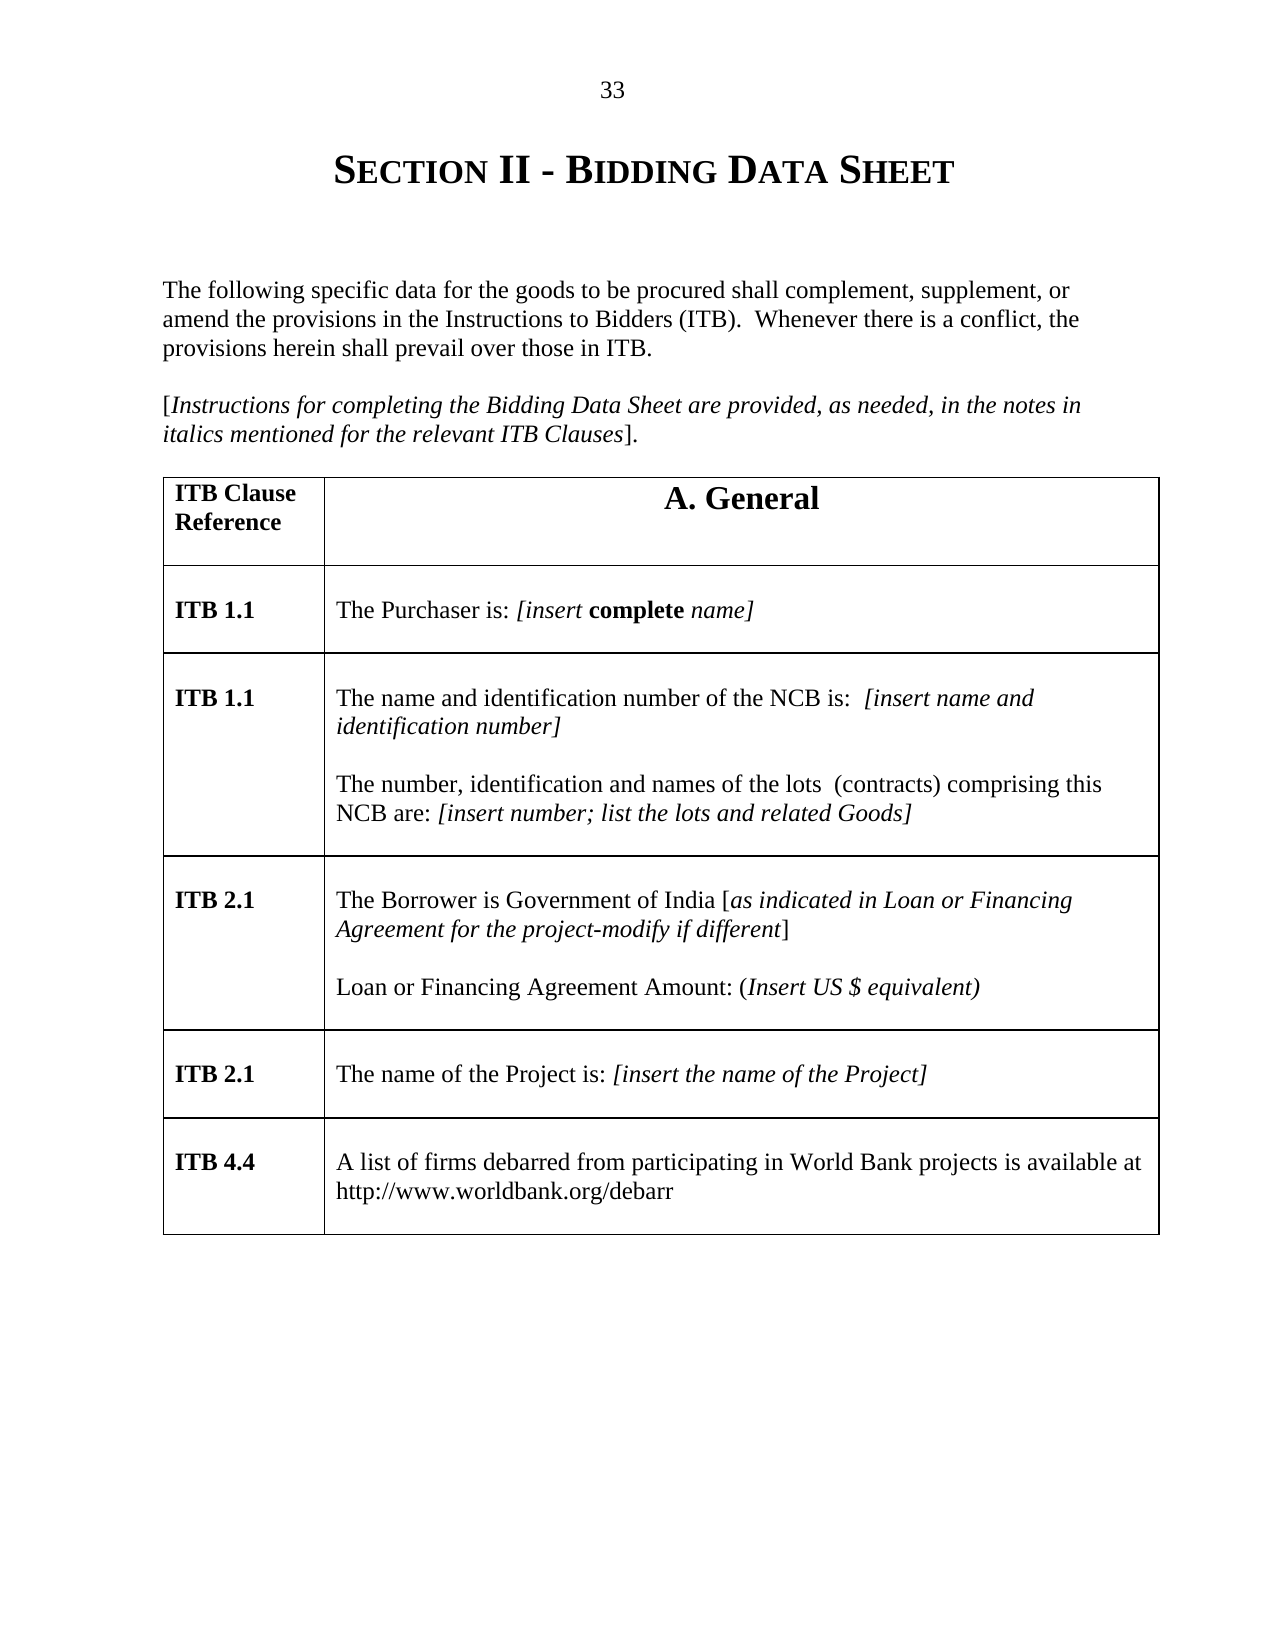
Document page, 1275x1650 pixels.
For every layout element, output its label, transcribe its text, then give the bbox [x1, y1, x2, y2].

table_cell ITB 4.4 [164, 1119, 324, 1233]
text [Instructions for completing the Bidding Data Sheet are provided, as needed, in the notes in italics mentioned for the relevant ITB Clauses]. [162, 390, 1125, 448]
table_cell The Purchaser is: [insert complete name] [325, 566, 1158, 652]
table_cell ITB 1.1 [164, 654, 324, 855]
table_cell ITB 2.1 [164, 857, 324, 1029]
text The following specific data for the goods to be procured shall complement, supplement, or amend the provisions in the Instructions to Bidders (ITB). Whenever there is a conflict, the provisions herein shall prevail over those in ITB. [162, 275, 1125, 362]
table_header A. General [325, 478, 1158, 564]
table_cell A list of firms debarred from participating in World Bank projects is available at http://www.worldbank.org/debarr [325, 1119, 1158, 1233]
table_cell The Borrower is Government of India [as indicated in Loan or Financing Agreement for the project-modify if different] Loan or Financing Agreement Amount: (Insert US $ equivalent) [325, 857, 1158, 1029]
table_cell ITB 2.1 [164, 1031, 324, 1117]
table_cell The name and identification number of the NCB is: [insert name and identification number] The number, identification and names of the lots (contracts) comprising this NCB are: [insert number; list the lots and related Goods] [325, 654, 1158, 855]
table_cell The name of the Project is: [insert the name of the Project] [325, 1031, 1158, 1117]
table_header ITB Clause Reference [164, 478, 324, 564]
subtitle Section II - Bidding Data Sheet [162, 145, 1125, 193]
table_cell ITB 1.1 [164, 566, 324, 652]
